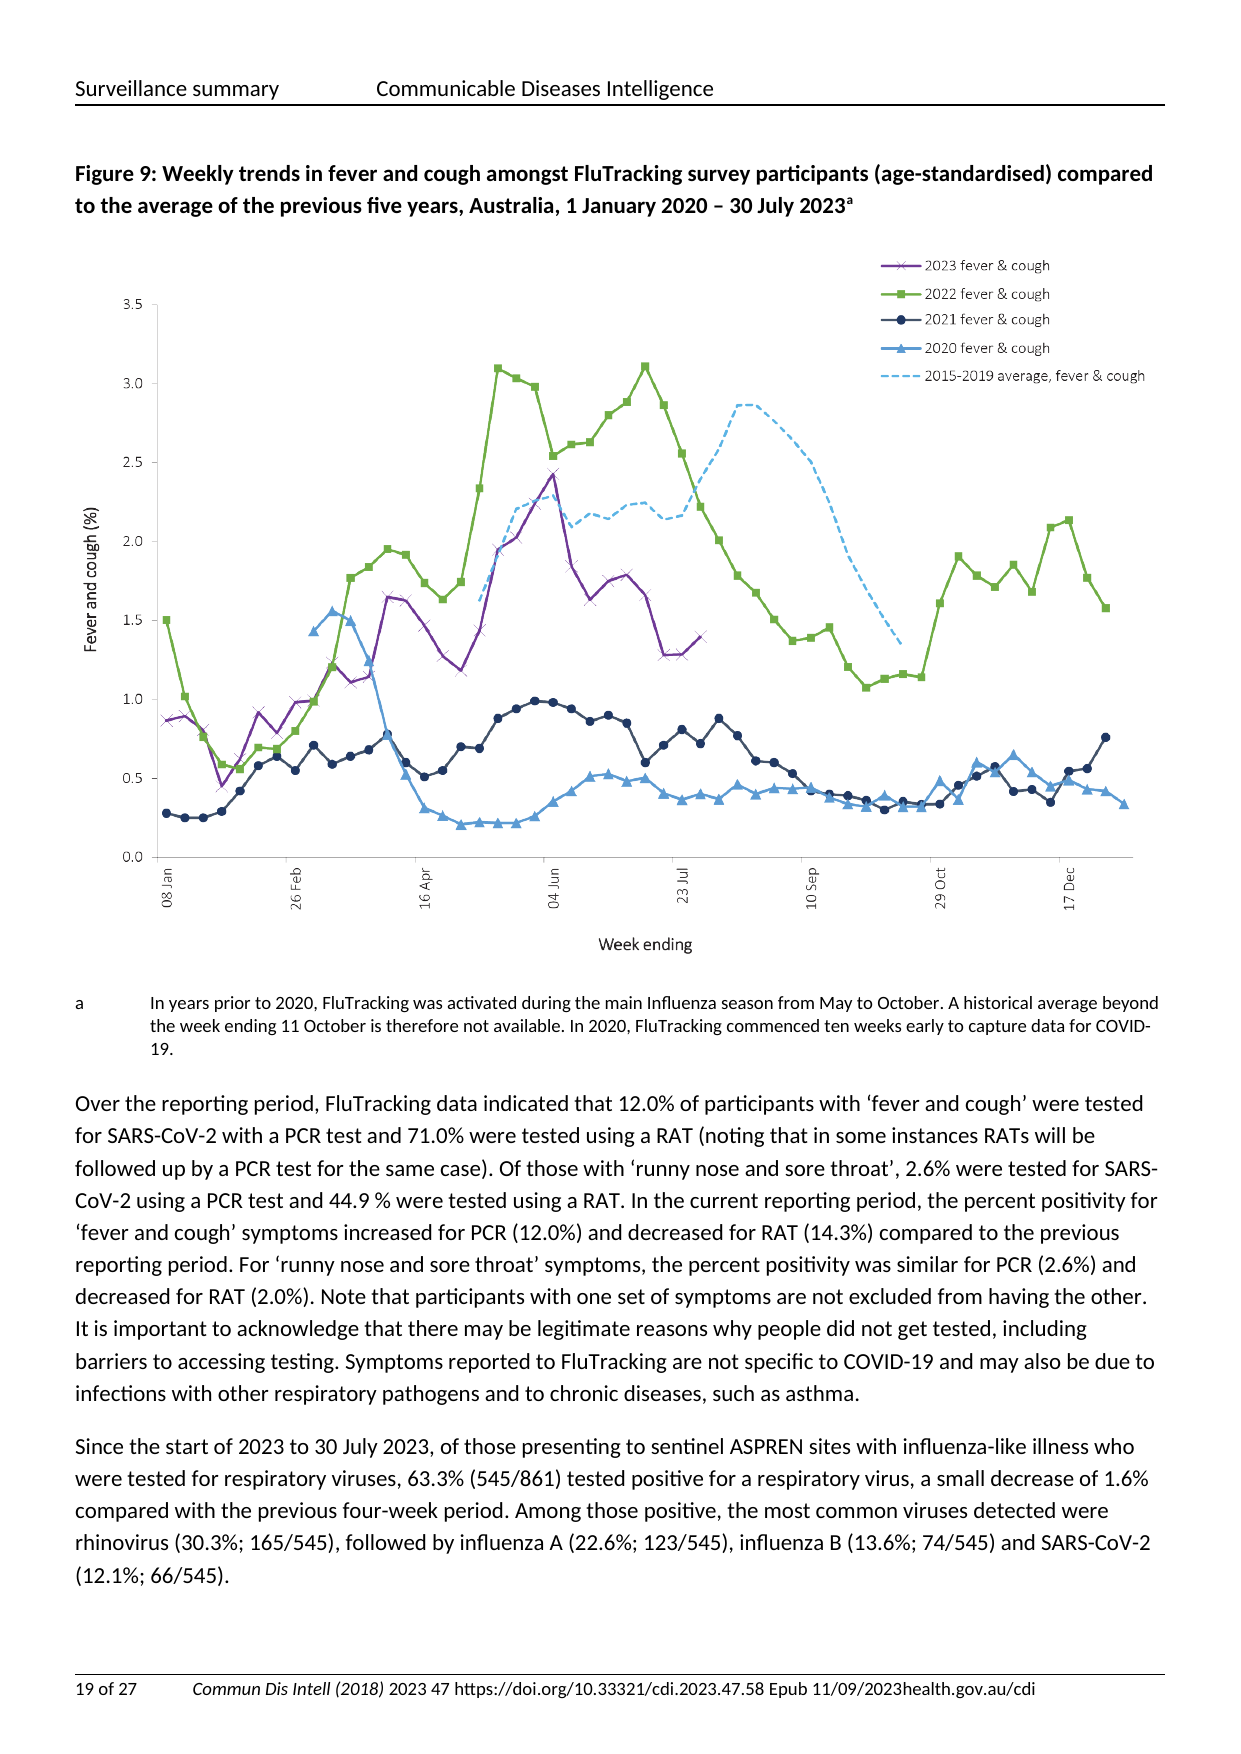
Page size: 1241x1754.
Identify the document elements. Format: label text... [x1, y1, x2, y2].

picture [75, 252, 1162, 958]
text a In years prior to 2020, FluTracking was activated during the main Influenza season from May to October. A historical average beyond the week ending 11 October is therefore not available. In 2020, FluTracking commenced ten weeks early to capture data for COVID-19. [75, 991, 1165, 1060]
text Figure 9: Weekly trends in fever and cough amongst FluTracking survey participants (age-standardised) compared to the average of the previous five years, Australia, 1 January 2020 – 30 July 2023a [75, 159, 1165, 219]
text Over the reporting period, FluTracking data indicated that 12.0% of participants with ‘fever and cough’ were tested for SARS-CoV-2 with a PCR test and 71.0% were tested using a RAT (noting that in some instances RATs will be followed up by a PCR test for the same case). Of those with ‘runny nose and sore throat’, 2.6% were tested for SARS-CoV-2 using a PCR test and 44.9 % were tested using a RAT. In the current reporting period, the percent positivity for ‘fever and cough’ symptoms increased for PCR (12.0%) and decreased for RAT (14.3%) compared to the previous reporting period. For ‘runny nose and sore throat’ symptoms, the percent positivity was similar for PCR (2.6%) and decreased for RAT (2.0%). Note that participants with one set of symptoms are not excluded from having the other. It is important to acknowledge that there may be legitimate reasons why people did not get tested, including barriers to accessing testing. Symptoms reported to FluTracking are not specific to COVID-19 and may also be due to infections with other respiratory pathogens and to chronic diseases, such as asthma. [75, 1089, 1165, 1407]
text Since the start of 2023 to 30 July 2023, of those presenting to sentinel ASPREN sites with influenza-like illness who were tested for respiratory viruses, 63.3% (545/861) tested positive for a respiratory virus, a small decrease of 1.6% compared with the previous four-week period. Among those positive, the most common viruses detected were rhinovirus (30.3%; 165/545), followed by influenza A (22.6%; 123/545), influenza B (13.6%; 74/545) and SARS-CoV-2 (12.1%; 66/545). [75, 1432, 1165, 1589]
